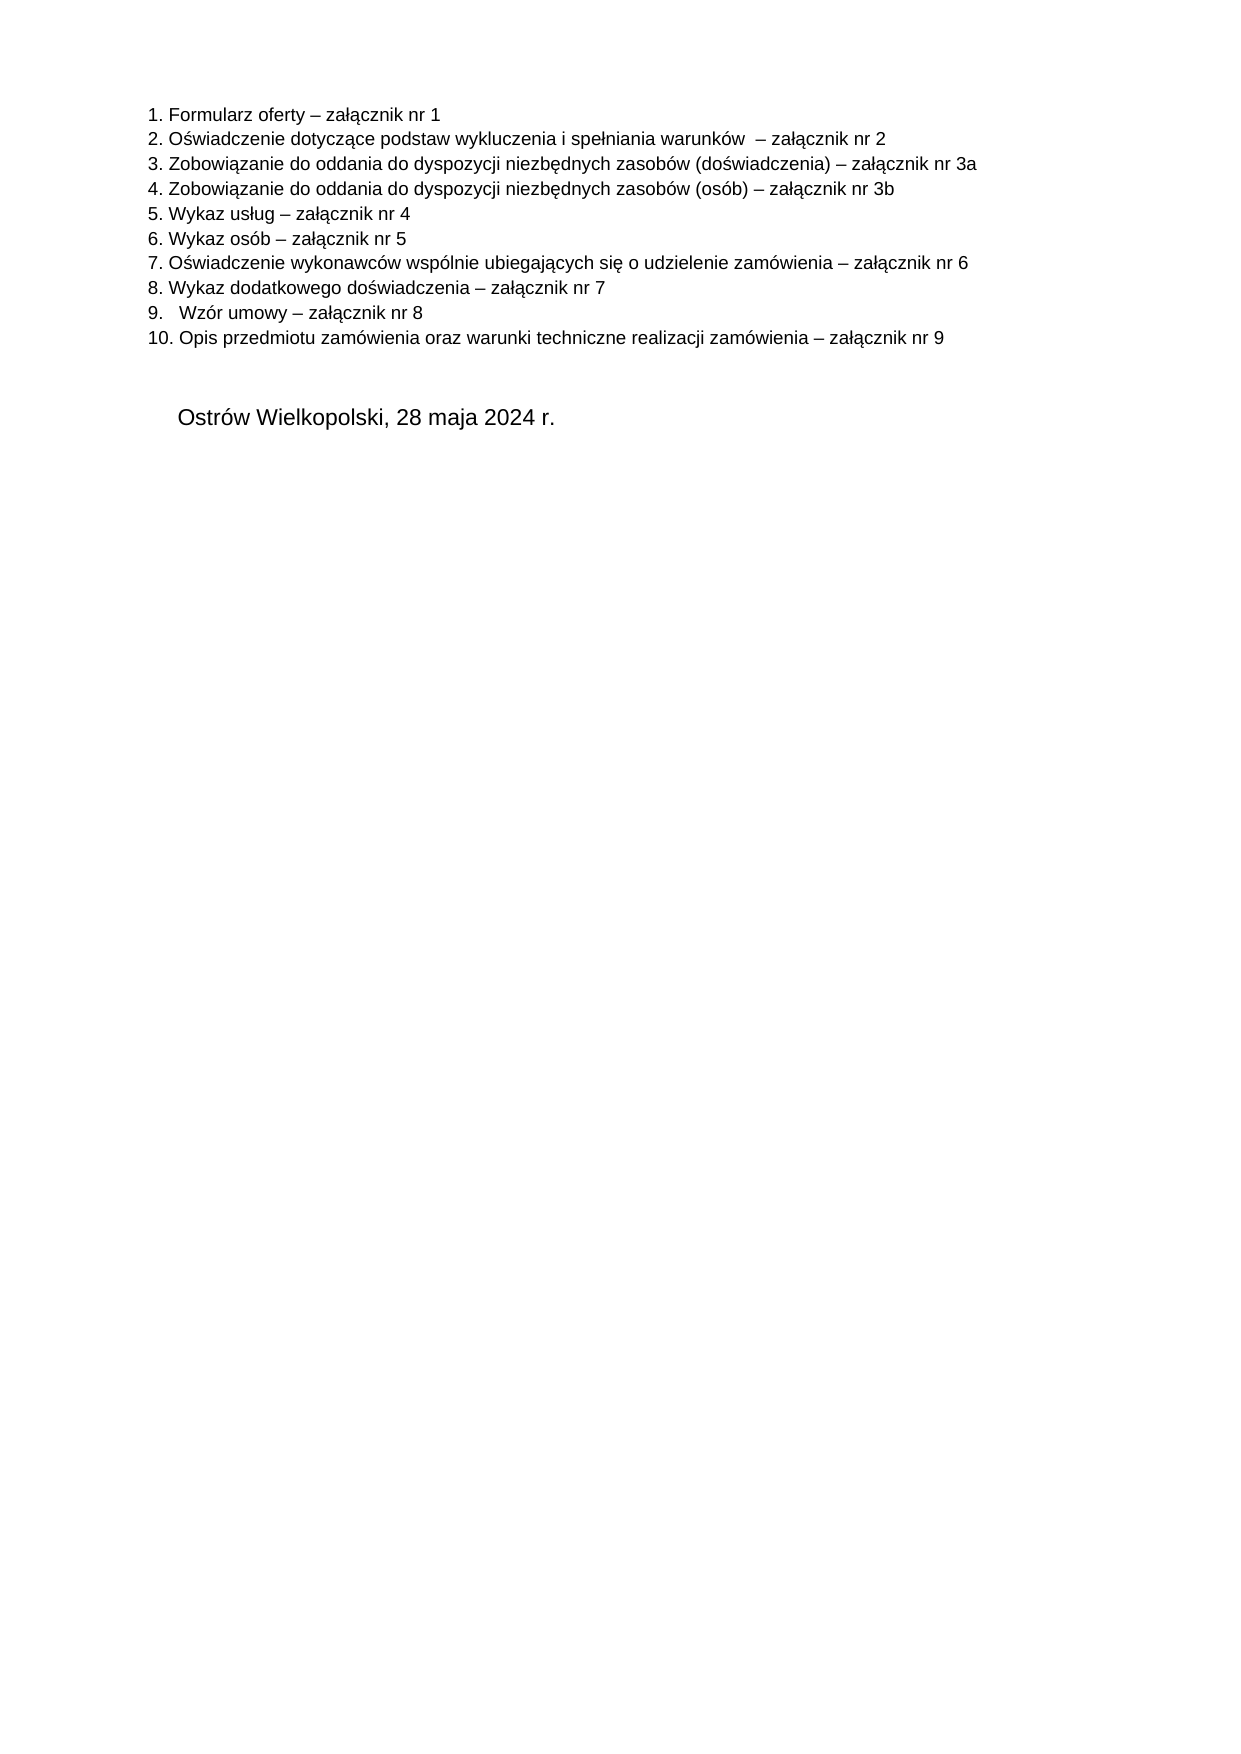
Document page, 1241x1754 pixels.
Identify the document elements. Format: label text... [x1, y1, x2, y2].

text 2. Oświadczenie dotyczące podstaw wykluczenia i spełniania warunków – załącznik nr 2 [148, 128, 1122, 150]
text 6. Wykaz osób – załącznik nr 5 [148, 227, 1122, 249]
text 5. Wykaz usług – załącznik nr 4 [148, 203, 1122, 224]
text 7. Oświadczenie wykonawców wspólnie ubiegających się o udzielenie zamówienia – załącznik nr 6 [148, 252, 1122, 274]
text 9. Wzór umowy – załącznik nr 8 [148, 302, 1122, 323]
text 8. Wykaz dodatkowego doświadczenia – załącznik nr 7 [148, 277, 1122, 298]
text 4. Zobowiązanie do oddania do dyspozycji niezbędnych zasobów (osób) – załącznik nr 3b [148, 178, 1122, 199]
text 10. Opis przedmiotu zamówienia oraz warunki techniczne realizacji zamówienia – załącznik nr 9 [148, 327, 1122, 348]
text Ostrów Wielkopolski, 28 maja 2024 r. [177, 404, 1122, 430]
text 3. Zobowiązanie do oddania do dyspozycji niezbędnych zasobów (doświadczenia) – załącznik nr 3a [148, 153, 1122, 174]
text 1. Formularz oferty – załącznik nr 1 [89, 103, 1122, 125]
